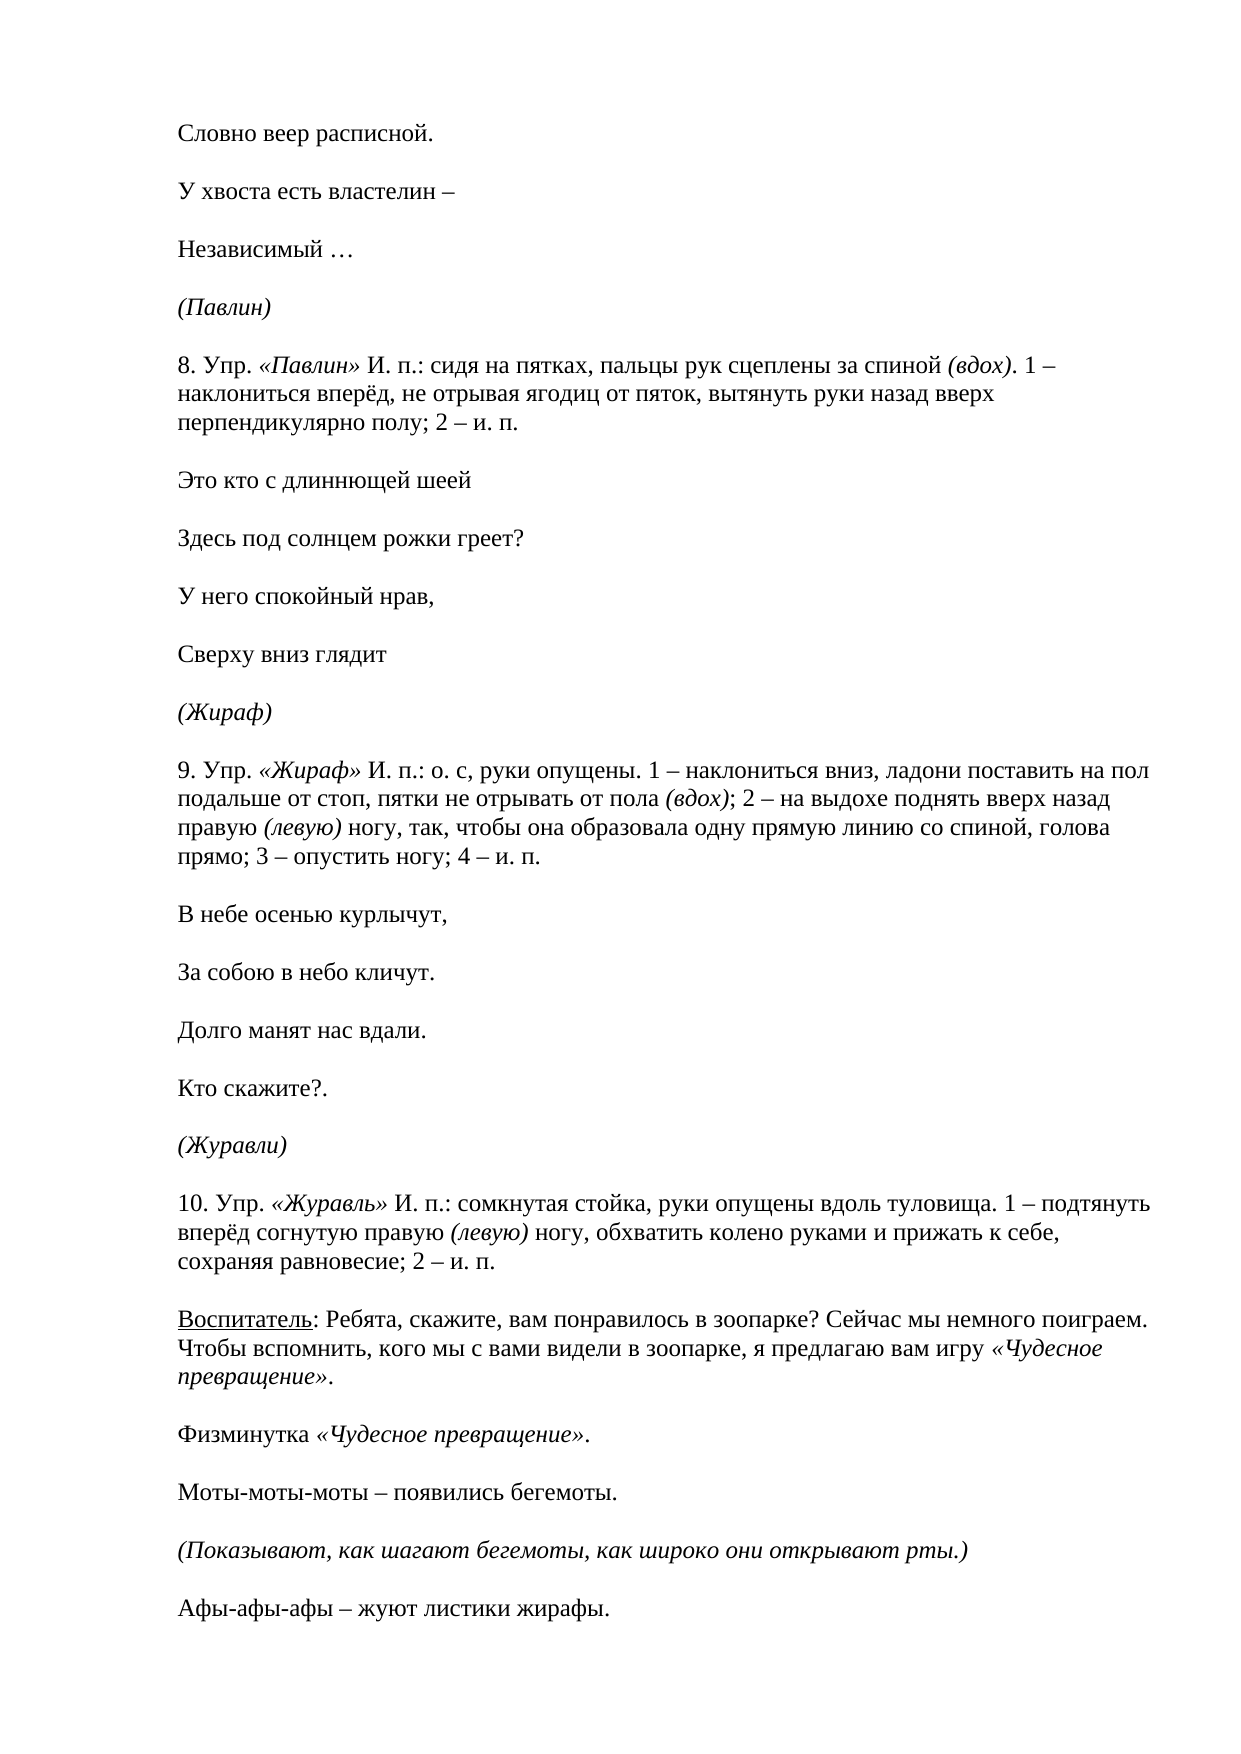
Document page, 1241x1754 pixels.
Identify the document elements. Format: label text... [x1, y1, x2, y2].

text В небе осенью курлычут, [177, 899, 1152, 928]
text Это кто с длиннющей шеей [177, 465, 1152, 494]
text (Показывают, как шагают бегемоты, как широко они открывают рты.) [177, 1535, 1152, 1564]
text За собою в небо кличут. [177, 957, 1152, 986]
text (Павлин) [177, 292, 1152, 321]
text Кто скажите?. [177, 1073, 1152, 1101]
text Независимый … [177, 234, 1152, 263]
text У хвоста есть властелин – [177, 176, 1152, 205]
text 8. Упр. «Павлин» И. п.: сидя на пятках, пальцы рук сцеплены за спиной (вдох). 1 – наклониться вперёд, не отрывая ягодиц от пяток, вытянуть руки назад вверх перпендикулярно полу; 2 – и. п. [177, 350, 1152, 436]
text Сверху вниз глядит [177, 639, 1152, 668]
text 9. Упр. «Жираф» И. п.: о. с, руки опущены. 1 – наклониться вниз, ладони поставить на пол подальше от стоп, пятки не отрывать от пола (вдох); 2 – на выдохе поднять вверх назад правую (левую) ногу, так, чтобы она образовала одну прямую линию со спиной, голова прямо; 3 – опустить ногу; 4 – и. п. [177, 755, 1152, 870]
text Физминутка «Чудесное превращение». [177, 1419, 1152, 1448]
text Долго манят нас вдали. [177, 1015, 1152, 1043]
text У него спокойный нрав, [177, 581, 1152, 610]
text Моты-моты-моты – появились бегемоты. [177, 1477, 1152, 1506]
text (Журавли) [177, 1131, 1152, 1159]
text Здесь под солнцем рожки греет? [177, 523, 1152, 552]
text Словно веер расписной. [177, 118, 1152, 147]
text 10. Упр. «Журавль» И. п.: сомкнутая стойка, руки опущены вдоль туловища. 1 – подтянуть вперёд согнутую правую (левую) ногу, обхватить колено руками и прижать к себе, сохраняя равновесие; 2 – и. п. [177, 1188, 1152, 1275]
text (Жираф) [177, 697, 1152, 726]
text Афы-афы-афы – жуют листики жирафы. [177, 1593, 1152, 1622]
text Воспитатель: Ребята, скажите, вам понравилось в зоопарке? Сейчас мы немного поиграем. Чтобы вспомнить, кого мы с вами видели в зоопарке, я предлагаю вам игру «Чудесное превращение». [177, 1304, 1152, 1390]
